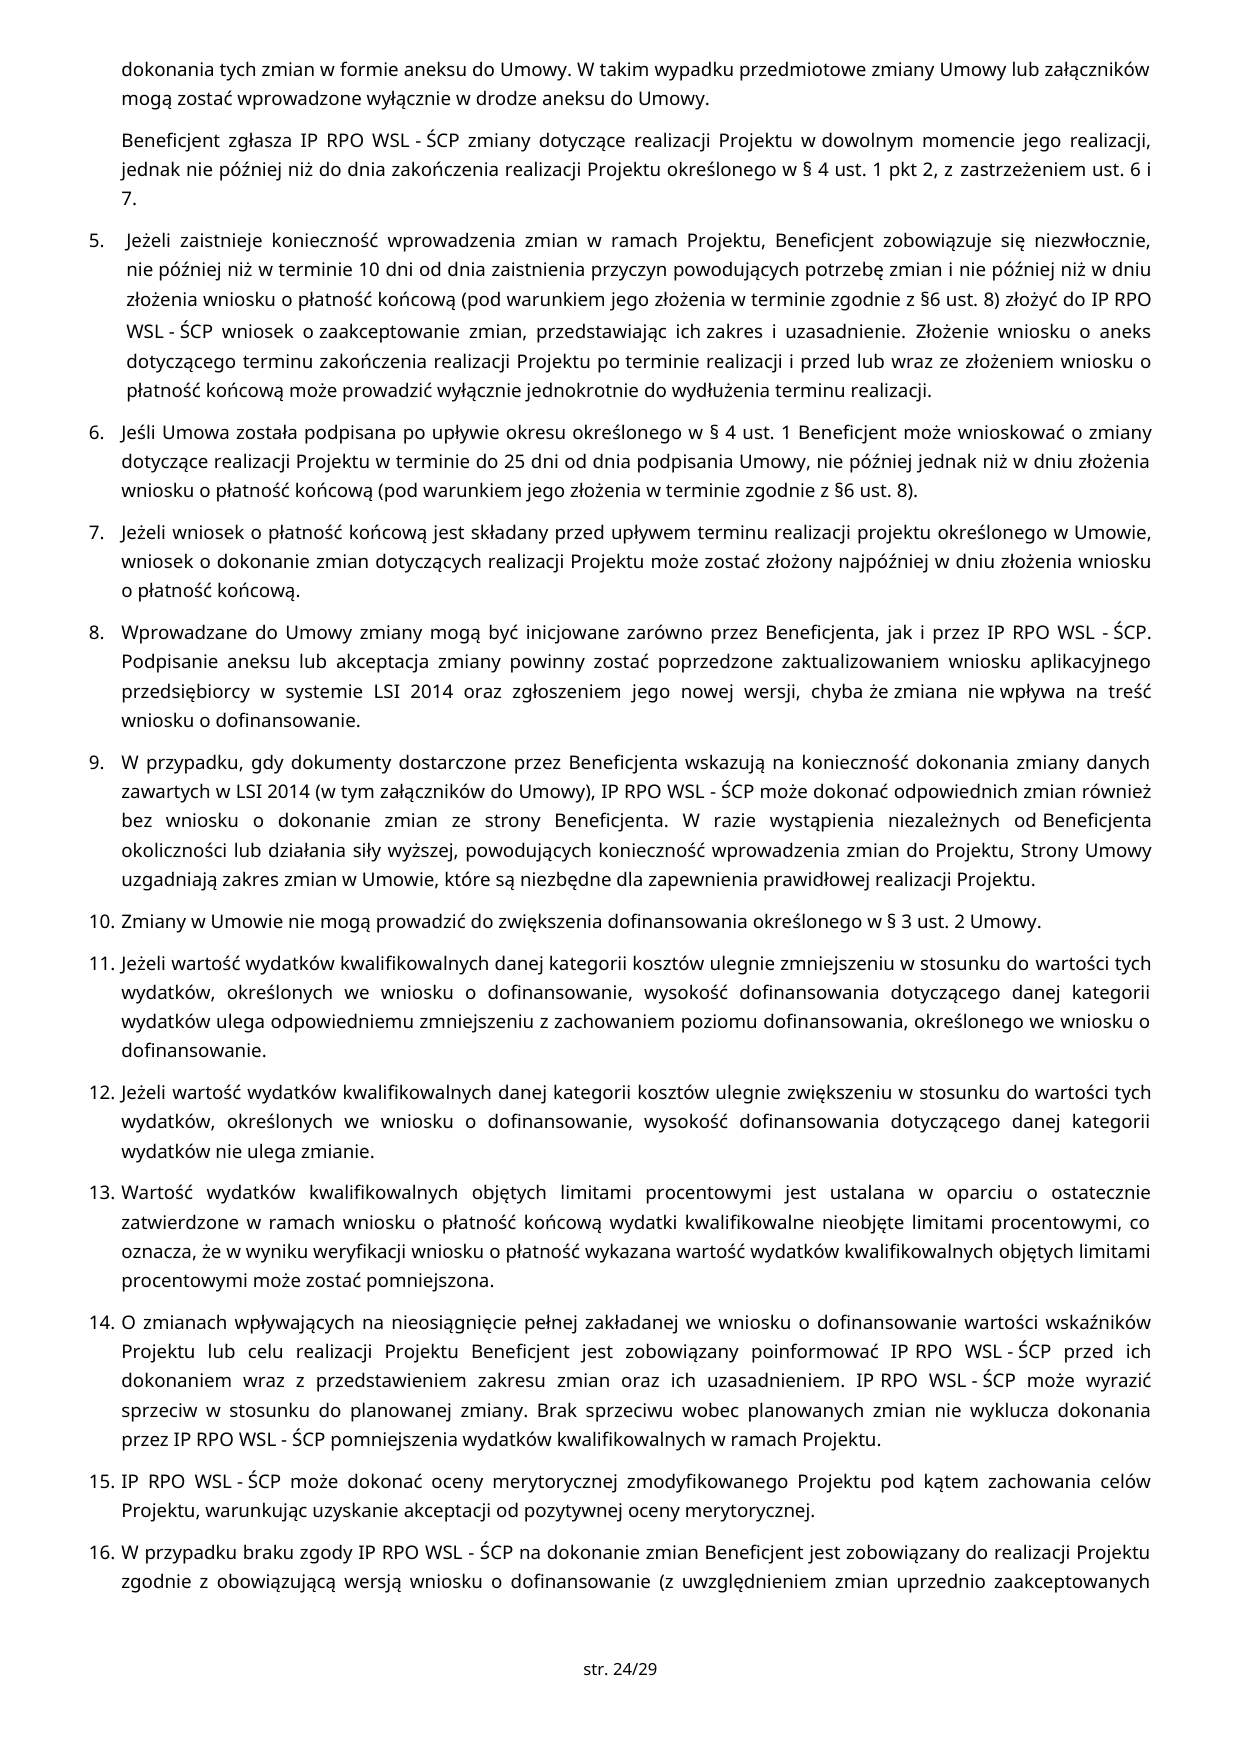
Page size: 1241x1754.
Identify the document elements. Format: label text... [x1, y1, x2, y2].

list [89, 1539, 1152, 1594]
list Jeżeli wniosek o płatność końcową jest składany przed upływem terminu realizacji projektu określonego w Umowie, wniosek o dokonanie zmian dotyczących realizacji Projektu może zostać złożony najpóźniej w dniu złożenia wniosku o płatność końcową. [89, 519, 1152, 603]
list O zmianach wpływających na nieosiągnięcie pełnej zakładanej we wniosku o dofinansowanie wartości wskaźników Projektu lub celu realizacji Projektu Beneficjent jest zobowiązany poinformować IP RPO WSL - ŚCP przed ich dokonaniem wraz z przedstawieniem zakresu zmian oraz ich uzasadnieniem. IP RPO WSL - ŚCP może wyrazić sprzeciw w stosunku do planowanej zmiany. Brak sprzeciwu wobec planowanych zmian nie wyklucza dokonania przez IP RPO WSL - ŚCP pomniejszenia wydatków kwalifikowalnych w ramach Projektu. [89, 1309, 1152, 1452]
list Beneficjent zgłasza IP RPO WSL - ŚCP zmiany dotyczące realizacji Projektu w dowolnym momencie jego realizacji, jednak nie później niż do dnia zakończenia realizacji Projektu określonego w § 4 ust. 1 pkt 2, z zastrzeżeniem ust. 6 i 7. [121, 127, 1152, 211]
list Wprowadzane do Umowy zmiany mogą być inicjowane zarówno przez Beneficjenta, jak i przez IP RPO WSL - ŚCP. Podpisanie aneksu lub akceptacja zmiany powinny zostać poprzedzone zaktualizowaniem wniosku aplikacyjnego przedsiębiorcy w systemie LSI 2014 oraz zgłoszeniem jego nowej wersji, chyba że zmiana nie wpływa na treść wniosku o dofinansowanie. [89, 619, 1152, 733]
list IP RPO WSL - ŚCP może dokonać oceny merytorycznej zmodyfikowanego Projektu pod kątem zachowania celów Projektu, warunkując uzyskanie akceptacji od pozytywnej oceny merytorycznej. [89, 1468, 1152, 1523]
list Wartość wydatków kwalifikowalnych objętych limitami procentowymi jest ustalana w oparciu o ostatecznie zatwierdzone w ramach wniosku o płatność końcową wydatki kwalifikowalne nieobjęte limitami procentowymi, co oznacza, że w wyniku weryfikacji wniosku o płatność wykazana wartość wydatków kwalifikowalnych objętych limitami procentowymi może zostać pomniejszona. [89, 1180, 1152, 1293]
list Jeżeli wartość wydatków kwalifikowalnych danej kategorii kosztów ulegnie zwiększeniu w stosunku do wartości tych wydatków, określonych we wniosku o dofinansowanie, wysokość dofinansowania dotyczącego danej kategorii wydatków nie ulega zmianie. [89, 1079, 1152, 1163]
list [89, 56, 1152, 111]
list Jeżeli wartość wydatków kwalifikowalnych danej kategorii kosztów ulegnie zmniejszeniu w stosunku do wartości tych wydatków, określonych we wniosku o dofinansowanie, wysokość dofinansowania dotyczącego danej kategorii wydatków ulega odpowiedniemu zmniejszeniu z zachowaniem poziomu dofinansowania, określonego we wniosku o dofinansowanie. [89, 950, 1152, 1063]
list Jeżeli zaistnieje konieczność wprowadzenia zmian w ramach Projektu, Beneficjent zobowiązuje się niezwłocznie, nie później niż w terminie 10 dni od dnia zaistnienia przyczyn powodujących potrzebę zmian i nie później niż w dniu złożenia wniosku o płatność końcową (pod warunkiem jego złożenia w terminie zgodnie z §6 ust. 8) złożyć do IP RPO WSL - ŚCP wniosek o zaakceptowanie zmian, przedstawiając ich zakres i uzasadnienie. Złożenie wniosku o aneks dotyczącego terminu zakończenia realizacji Projektu po terminie realizacji i przed lub wraz ze złożeniem wniosku o płatność końcową może prowadzić wyłącznie jednokrotnie do wydłużenia terminu realizacji. [89, 227, 1152, 403]
list Zmiany w Umowie nie mogą prowadzić do zwiększenia dofinansowania określonego w § 3 ust. 2 Umowy. [89, 908, 1152, 933]
list Jeśli Umowa została podpisana po upływie okresu określonego w § 4 ust. 1 Beneficjent może wnioskować o zmiany dotyczące realizacji Projektu w terminie do 25 dni od dnia podpisania Umowy, nie później jednak niż w dniu złożenia wniosku o płatność końcową (pod warunkiem jego złożenia w terminie zgodnie z §6 ust. 8). [89, 419, 1152, 503]
list W przypadku, gdy dokumenty dostarczone przez Beneficjenta wskazują na konieczność dokonania zmiany danych zawartych w LSI 2014 (w tym załączników do Umowy), IP RPO WSL - ŚCP może dokonać odpowiednich zmian również bez wniosku o dokonanie zmian ze strony Beneficjenta. W razie wystąpienia niezależnych od Beneficjenta okoliczności lub działania siły wyższej, powodujących konieczność wprowadzenia zmian do Projektu, Strony Umowy uzgadniają zakres zmian w Umowie, które są niezbędne dla zapewnienia prawidłowej realizacji Projektu. [89, 749, 1152, 892]
